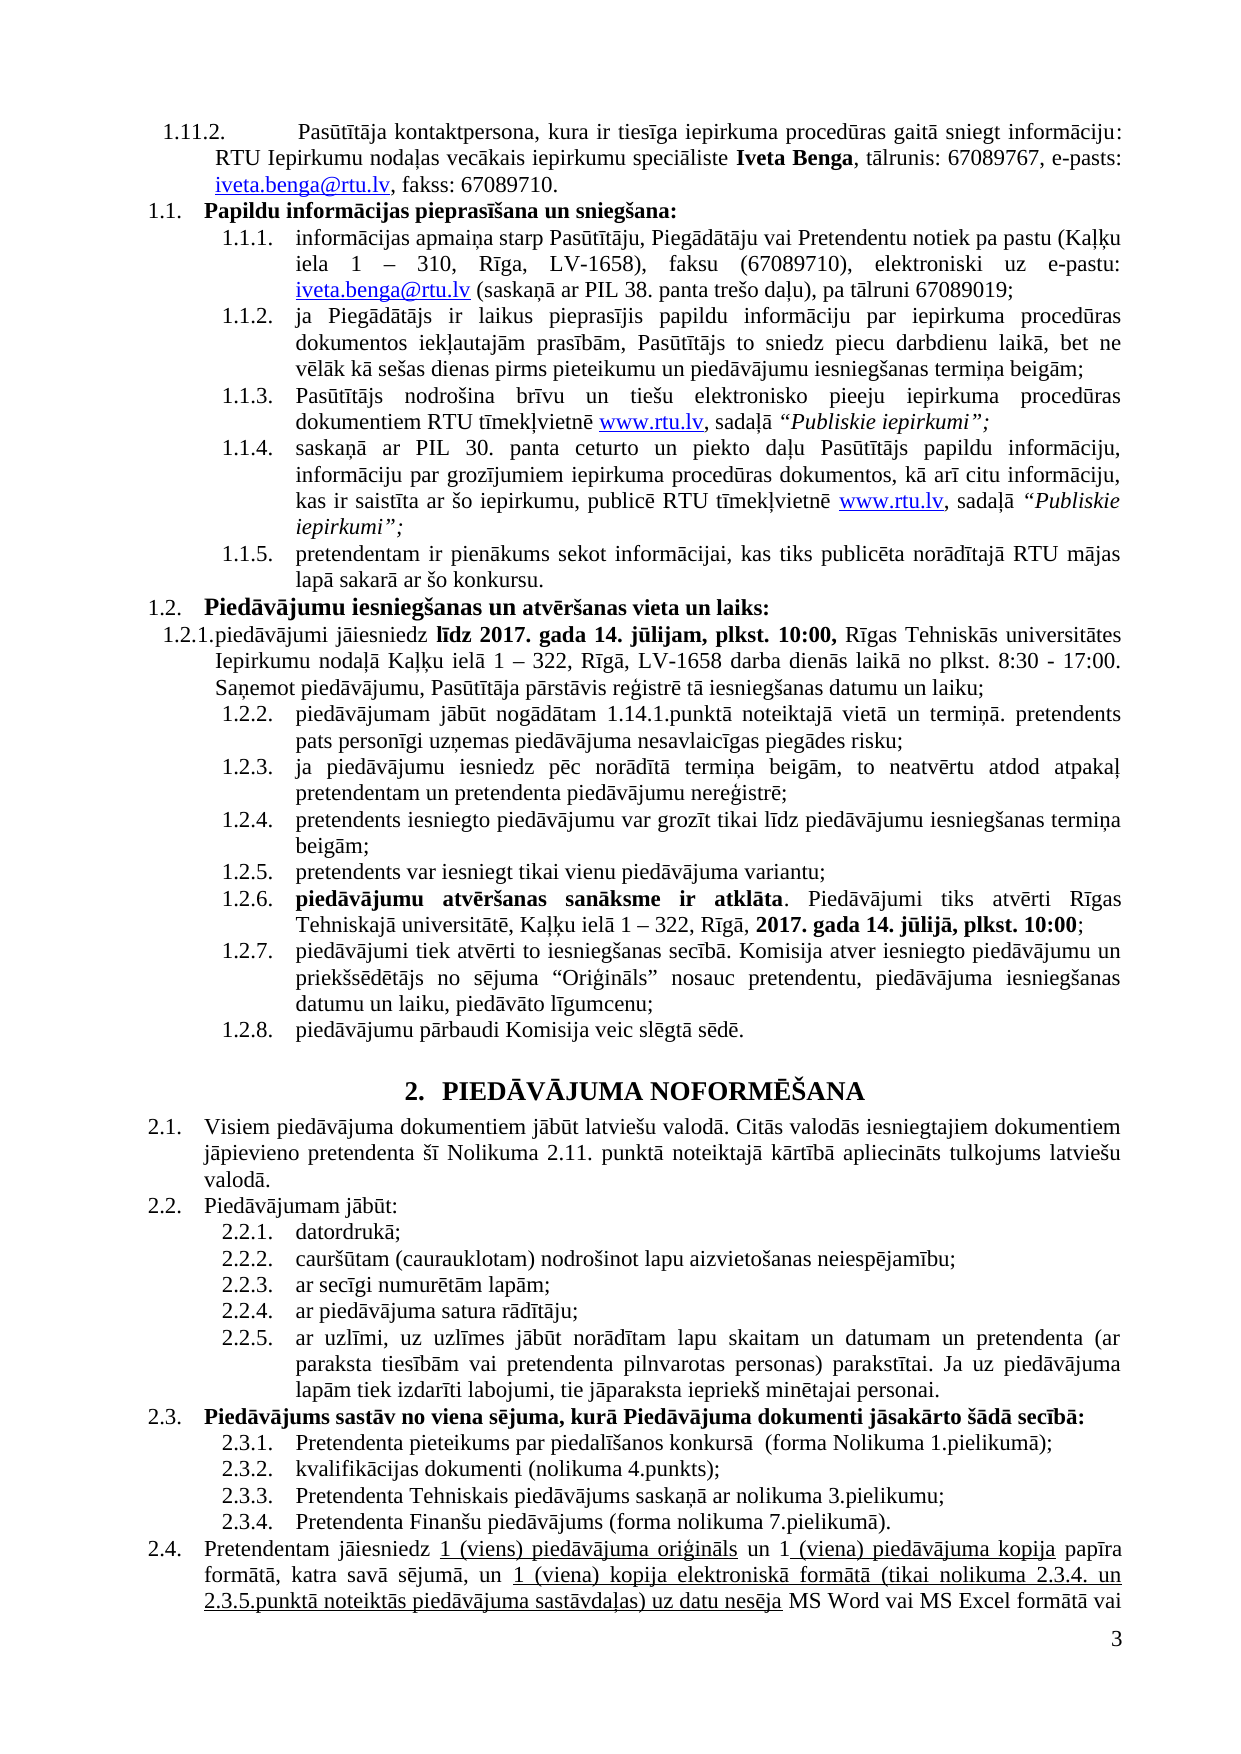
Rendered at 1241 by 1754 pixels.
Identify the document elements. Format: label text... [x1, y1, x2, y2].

list datordrukā; [222, 1218, 1122, 1245]
list ja Piegādātājs ir laikus pieprasījis papildu informāciju par iepirkuma procedūras dokumentos iekļautajām prasībām, Pasūtītājs to sniedz piecu darbdienu laikā, bet ne vēlāk kā sešas dienas pirms pieteikumu un piedāvājumu iesniegšanas termiņa beigām; [222, 303, 1122, 382]
list piedāvājumi tiek atvērti to iesniegšanas secībā. Komisija atver iesniegto piedāvājumu un priekšsēdētājs no sējuma “Oriģināls” nosauc pretendentu, piedāvājuma iesniegšanas datumu un laiku, piedāvāto līgumcenu; [222, 937, 1122, 1017]
list pretendents iesniegto piedāvājumu var grozīt tikai līdz piedāvājumu iesniegšanas termiņa beigām; [222, 806, 1122, 858]
list ja piedāvājumu iesniedz pēc norādītā termiņa beigām, to neatvērtu atdod atpakaļ pretendentam un pretendenta piedāvājumu nereģistrē; [222, 753, 1122, 806]
list pretendents var iesniegt tikai vienu piedāvājuma variantu; [222, 858, 1122, 885]
list piedāvājumam jābūt nogādātam 1.14.1.punktā noteiktajā vietā un termiņā. pretendents pats personīgi uzņemas piedāvājuma nesavlaicīgas piegādes risku; [222, 700, 1122, 753]
list piedāvājumu pārbaudi Komisija veic slēgtā sēdē. [222, 1017, 1122, 1043]
list Pretendenta par piedalīšanos konkursā (forma Nolikuma 1.pielikumā); [222, 1429, 1122, 1456]
list Piedāvājumu iesniegšanas un atvēršanas vieta un laiks: [148, 592, 1122, 621]
list Pretendenta Tehniskais piedāvājums saskaņā ar nolikuma 3.pielikumu; [222, 1482, 1122, 1508]
list Piedāvājumam jābūt: [148, 1192, 1122, 1218]
list Visiem piedāvājuma dokumentiem jābūt latviešu valodā. Citās valodās iesniegtajiem dokumentiem jāpievieno pretendenta šī Nolikuma 2.11. punktā noteiktajā kārtībā apliecināts tulkojums latviešu valodā. [148, 1113, 1122, 1192]
list Papildu informācijas pieprasīšana un sniegšana: [148, 197, 1122, 223]
list informācijas apmaiņa starp Pasūtītāju, Piegādātāju vai Pretendentu notiek pa pastu (Kaļķu iela 1 – 310, Rīga, LV-1658), faksu (67089710), elektroniski uz e-pastu: iveta.benga@rtu.lv (saskaņā ar PIL 38. panta trešo daļu), pa tālruni 67089019; [222, 223, 1122, 303]
list ar piedāvājuma satura rādītāju; [222, 1297, 1122, 1324]
list saskaņā ar PIL 30. panta ceturto un piekto daļu Pasūtītājs papildu informāciju, informāciju par grozījumiem iepirkuma procedūras dokumentos, kā arī citu informāciju, kas ir saistīta ar šo iepirkumu, publicē RTU tīmekļvietnē www.rtu.lv, sadaļā “Publiskie iepirkumi”; [222, 434, 1122, 540]
list ar uzlīmi, uz uzlīmes jābūt norādītam lapu skaitam un datumam un pretendenta (ar paraksta tiesībām vai pretendenta pilnvarotas personas) parakstītai. Ja uz piedāvājuma lapām tiek izdarīti labojumi, tie jāparaksta iepriekš minētajai personai. [222, 1324, 1122, 1403]
list Pretendenta Finanšu piedāvājums (forma nolikuma 7.pielikumā). [222, 1508, 1122, 1534]
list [148, 1534, 1122, 1614]
list kvalifikācijas dokumenti (nolikuma 4.punkts); [222, 1456, 1122, 1482]
list Pasūtītāja kontaktpersona, kura ir tiesīga iepirkuma procedūras gaitā sniegt informāciju: RTU Iepirkumu nodaļas vecākais iepirkumu speciāliste Iveta Benga, tālrunis: 67089767, e-pasts: iveta.benga@rtu.lv, : 67089710. [162, 118, 1122, 197]
list pretendentam ir pienākums sekot informācijai, kas tiks publicēta norādītajā RTU mājas lapā sakarā ar šo konkursu. [222, 540, 1122, 592]
list ar secīgi numurētām lapām; [222, 1271, 1122, 1297]
list piedāvājumu atvēršanas sanāksme ir atklāta. Piedāvājumi tiks atvērti Rīgas Tehniskajā universitātē, Kaļķu ielā 1 – 322, Rīgā, 2017. gada 14. jūlijā, plkst. 10:00; [222, 885, 1122, 937]
list Piedāvājums sastāv no viena sējuma, kurā Piedāvājuma dokumenti jāsakārto šādā secībā: [148, 1403, 1122, 1429]
list piedāvājumi jāiesniedz līdz 2017. gada 14. jūlijam, plkst. 10:00, Rīgas Tehniskās universitātes Iepirkumu nodaļā Kaļķu ielā 1 – 322, Rīgā, LV-1658 darba dienās laikā no plkst. 8:30 - 17:00. Saņemot piedāvājumu, Pasūtītāja pārstāvis reģistrē tā iesniegšanas datumu un laiku; [162, 621, 1122, 700]
list cauršūtam (caurauklotam) nodrošinot lapu aizvietošanas neiespējamību; [222, 1245, 1122, 1271]
list Pasūtītājs nodrošina brīvu un tiešu elektronisko pieeju iepirkuma procedūras dokumentiem RTU tīmekļvietnē www.rtu.lv, sadaļā “Publiskie iepirkumi”; [222, 382, 1122, 434]
list PIEDĀVĀJUMA NOFORMĒŠANA [148, 1076, 1122, 1107]
